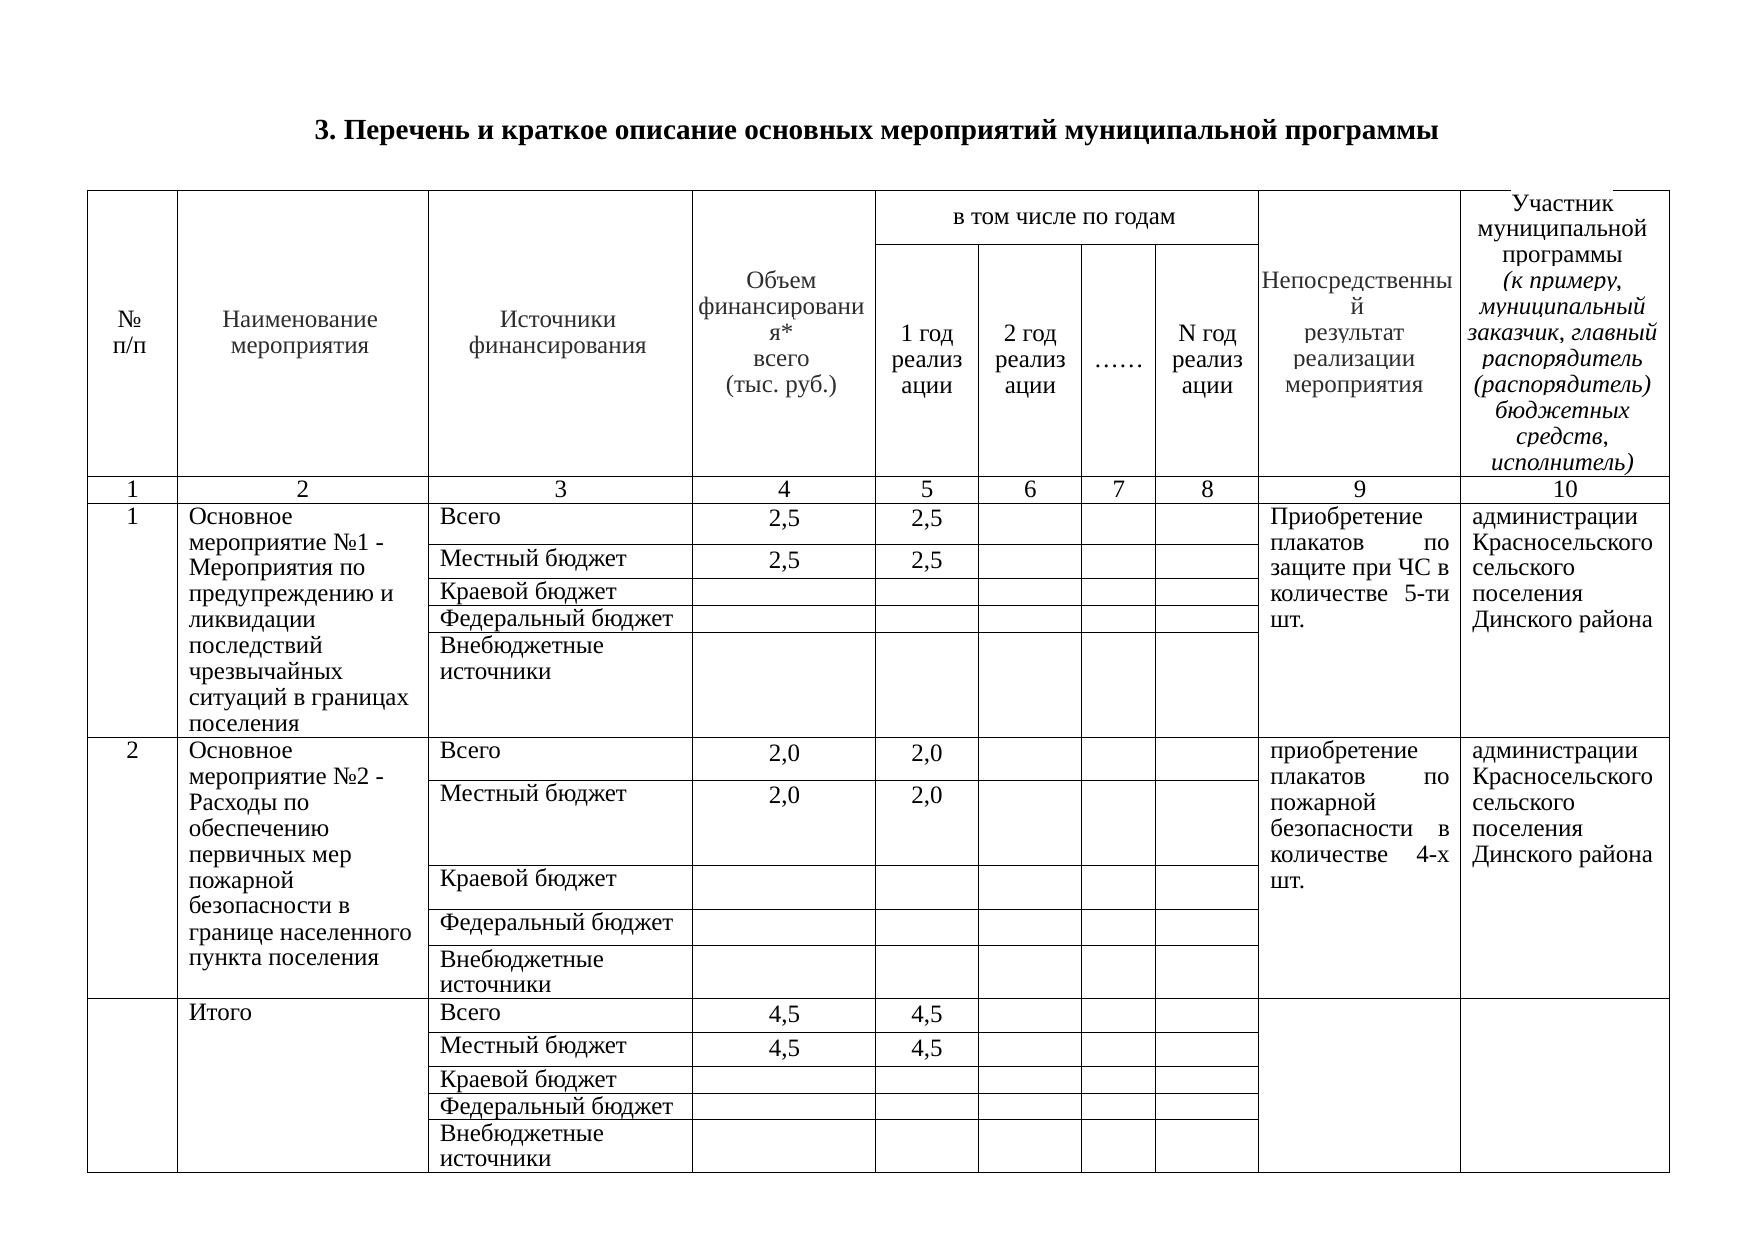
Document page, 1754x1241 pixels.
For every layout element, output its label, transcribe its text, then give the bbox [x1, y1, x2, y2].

table_cell [876, 579, 978, 605]
table_cell [1156, 633, 1258, 737]
table_cell [876, 1094, 978, 1119]
table_cell 4,5 [693, 999, 875, 1032]
table_cell [876, 633, 978, 737]
table_cell Местный бюджет [429, 781, 692, 865]
table_cell Местный бюджет [429, 545, 692, 578]
table_cell [1156, 866, 1258, 909]
table_cell [1156, 1120, 1258, 1172]
table_cell N год реализации [1156, 245, 1258, 476]
table_cell [979, 738, 1081, 779]
table_cell [876, 910, 978, 945]
table_cell Краевой бюджет [429, 866, 692, 909]
table_cell [1082, 1120, 1155, 1172]
table_cell Федеральный бюджет [429, 910, 692, 945]
table_cell 10 [1461, 477, 1669, 502]
table_cell [979, 545, 1081, 578]
table_cell [876, 1067, 978, 1092]
table_cell Внебюджетные источники [429, 633, 692, 737]
table_cell Всего [429, 504, 692, 544]
table_cell 2,5 [876, 545, 978, 578]
table_cell …… [1082, 245, 1155, 476]
table_cell [1156, 1067, 1258, 1092]
table_cell [979, 606, 1081, 632]
table_cell Всего [429, 738, 692, 779]
table_cell 2 [88, 738, 177, 998]
table_cell [693, 633, 875, 737]
table_cell 2 [178, 477, 428, 502]
table_cell [1156, 504, 1258, 544]
table_header в том числе по годам [876, 191, 1258, 243]
table_cell [693, 946, 875, 998]
table_cell 9 [1259, 477, 1460, 502]
table_cell [693, 1067, 875, 1092]
table_cell [693, 579, 875, 605]
table_cell 2,0 [693, 781, 875, 865]
table_cell 2,5 [693, 504, 875, 544]
table_cell Приобретение плакатов по защите при ЧС в количестве 5-ти шт. [1259, 504, 1460, 737]
table_cell Краевой бюджет [429, 579, 692, 605]
table_cell 4,5 [693, 1033, 875, 1066]
table_cell [979, 1033, 1081, 1066]
table_cell [876, 946, 978, 998]
table_cell 4,5 [876, 999, 978, 1032]
table_cell [876, 1120, 978, 1172]
table_cell [1082, 866, 1155, 909]
table_cell Федеральный бюджет [429, 606, 692, 632]
table_cell [1082, 1033, 1155, 1066]
table_cell [1156, 545, 1258, 578]
table_cell [1156, 1094, 1258, 1119]
table_cell [979, 633, 1081, 737]
table_cell [979, 866, 1081, 909]
table_cell [1156, 781, 1258, 865]
table_cell [979, 946, 1081, 998]
table_cell [1082, 633, 1155, 737]
table_cell [1082, 504, 1155, 544]
table_cell [979, 1094, 1081, 1119]
table_cell Федеральный бюджет [429, 1094, 692, 1119]
table_cell Местный бюджет [429, 1033, 692, 1066]
table_header Объем финансирования* всего (тыс. руб.) [693, 191, 875, 476]
table_cell администрации Красносельского сельского поселения Динского района [1461, 504, 1669, 737]
table_cell [979, 781, 1081, 865]
table_cell [1156, 999, 1258, 1032]
table_cell [979, 910, 1081, 945]
table_cell [1082, 781, 1155, 865]
table_cell [1082, 738, 1155, 779]
table_cell [1082, 946, 1155, 998]
table_cell 2,0 [876, 781, 978, 865]
table_cell [979, 579, 1081, 605]
table_cell 2,0 [693, 738, 875, 779]
table_cell [1082, 1067, 1155, 1092]
table_cell [88, 999, 177, 1172]
table_header Непосредственный результат реализации мероприятия [1259, 191, 1460, 476]
table_cell [1082, 545, 1155, 578]
table_cell Всего [429, 999, 692, 1032]
table_cell [1082, 606, 1155, 632]
table_cell 5 [876, 477, 978, 502]
table_cell [1156, 946, 1258, 998]
table_cell [979, 504, 1081, 544]
table_cell [1156, 910, 1258, 945]
table_cell [979, 999, 1081, 1032]
table_cell 4,5 [876, 1033, 978, 1066]
table_cell Основное мероприятие №2 - Расходы по обеспечению первичных мер пожарной безопасности в границе населенного пункта поселения [178, 738, 428, 998]
table_cell [1082, 579, 1155, 605]
table_cell 8 [1156, 477, 1258, 502]
table_cell Краевой бюджет [429, 1067, 692, 1092]
table_header № п/п [88, 191, 177, 476]
text 3. Перечень и краткое описание основных мероприятий муниципальной программы [118, 112, 1636, 146]
table_cell [979, 1120, 1081, 1172]
table_cell [1156, 579, 1258, 605]
table_cell [1461, 999, 1669, 1172]
table_cell Основное мероприятие №1 - Мероприятия по предупреждению и ликвидации последствий чрезвычайных ситуаций в границах поселения [178, 504, 428, 737]
table_cell [876, 866, 978, 909]
table_cell [1082, 910, 1155, 945]
table_cell Внебюджетные источники [429, 946, 692, 998]
table_cell 7 [1082, 477, 1155, 502]
table_cell 2 год реализации [979, 245, 1081, 476]
table_cell 6 [979, 477, 1081, 502]
table_header Наименование мероприятия [178, 191, 428, 476]
table_cell [1156, 606, 1258, 632]
table_cell 2,0 [876, 738, 978, 779]
table_cell [693, 910, 875, 945]
table_cell 2,5 [876, 504, 978, 544]
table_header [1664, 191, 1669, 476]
table_cell администрации Красносельского сельского поселения Динского района [1461, 738, 1669, 998]
table_cell Внебюджетные источники [429, 1120, 692, 1172]
table_cell Итого [178, 999, 428, 1172]
table_cell [1082, 999, 1155, 1032]
table_cell [693, 606, 875, 632]
table_cell [693, 866, 875, 909]
table_cell приобретение плакатов по пожарной безопасности в количестве 4-х шт. [1259, 738, 1460, 998]
table_cell 1 [88, 504, 177, 737]
table_cell [693, 1120, 875, 1172]
table_cell [1156, 1033, 1258, 1066]
table_cell 2,5 [693, 545, 875, 578]
table_cell [1259, 999, 1460, 1172]
table_cell [876, 606, 978, 632]
table_cell [1082, 1094, 1155, 1119]
table_cell [1156, 738, 1258, 779]
table_header Источники финансирования [429, 191, 692, 476]
table_cell 3 [429, 477, 692, 502]
table_cell [693, 1094, 875, 1119]
table_cell 1 [88, 477, 177, 502]
table_cell [979, 1067, 1081, 1092]
table_cell 1 год реализации [876, 245, 978, 476]
table_cell 4 [693, 477, 875, 502]
